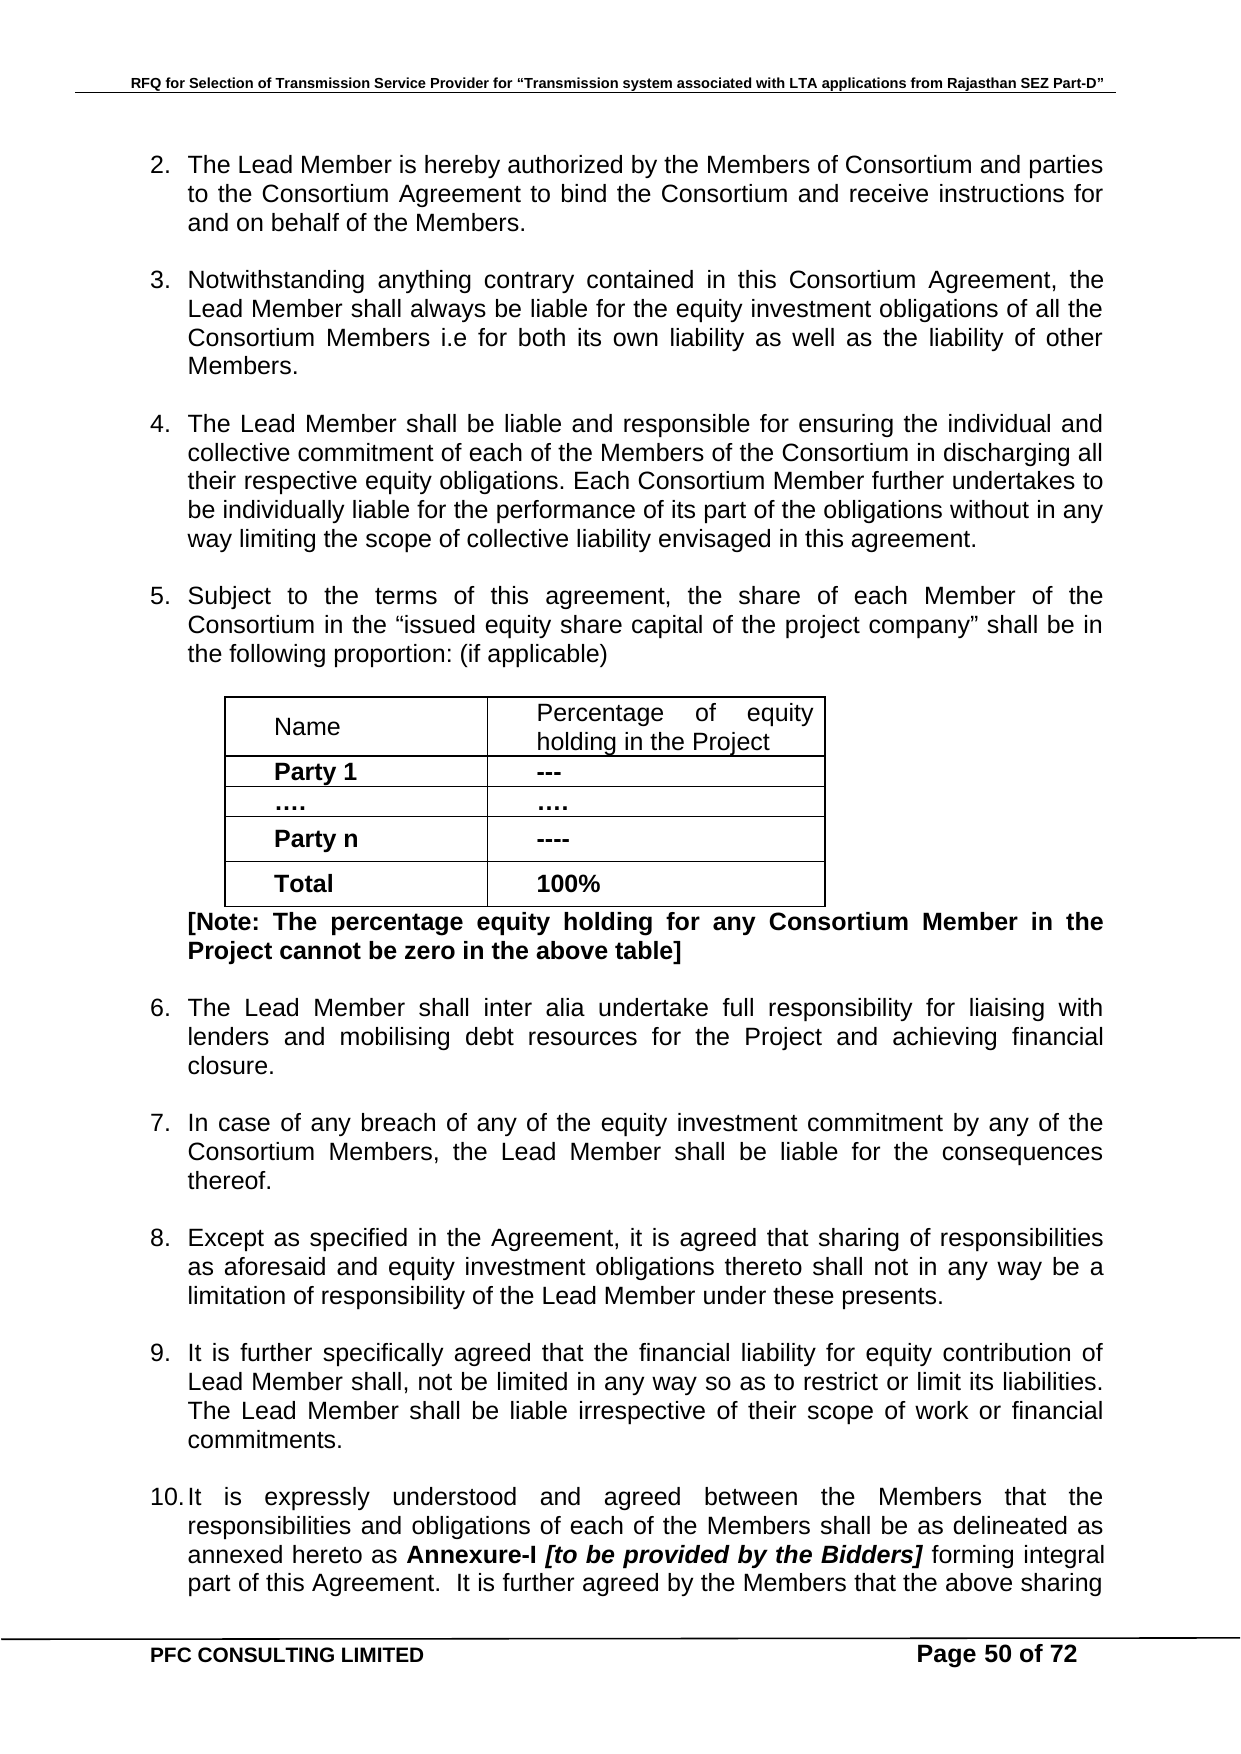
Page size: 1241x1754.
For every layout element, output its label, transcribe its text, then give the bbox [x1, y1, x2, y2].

table_cell ---- [488, 817, 824, 861]
table_header Percentage of equity holding in the Project [488, 698, 824, 755]
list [150, 1482, 1105, 1597]
list Notwithstanding anything contrary contained in this Consortium Agreement, the Lead Member shall always be liable for the equity investment obligations of all the Consortium Members i.e for both its own liability as well as the liability of other Members. [150, 265, 1105, 380]
list In case of any breach of any of the equity investment commitment by any of the Consortium Members, the Lead Member shall be liable for the consequences thereof. [150, 1108, 1105, 1194]
table_cell --- [488, 757, 824, 786]
list Subject to the terms of this agreement, the share of each Member of the Consortium in the “issued equity share capital of the project company” shall be in the following proportion: (if applicable) [150, 581, 1105, 667]
list It is further specifically agreed that the financial liability for equity contribution of Lead Member shall, not be limited in any way so as to restrict or limit its liabilities. The Lead Member shall be liable irrespective of their scope of work or financial commitments. [150, 1338, 1105, 1453]
table_cell Total [226, 862, 487, 906]
table_cell 100% [488, 862, 824, 906]
table_cell Party 1 [226, 757, 487, 786]
table_cell Party n [226, 817, 487, 861]
table_header Name [226, 698, 487, 755]
table_cell …. [226, 787, 487, 816]
list The Lead Member is hereby authorized by the Members of Consortium and parties to the Consortium Agreement to bind the Consortium and receive instructions for and on behalf of the Members. [150, 150, 1105, 236]
list The Lead Member shall inter alia undertake full responsibility for liaising with lenders and mobilising debt resources for the Project and achieving financial closure. [150, 993, 1105, 1079]
list The Lead Member shall be liable and responsible for ensuring the individual and collective commitment of each of the Members of the Consortium in discharging all their respective equity obligations. Each Consortium Member further undertakes to be individually liable for the performance of its part of the obligations without in any way limiting the scope of collective liability envisaged in this agreement. [150, 409, 1105, 552]
text [Note: The percentage equity holding for any Consortium Member in the Project cannot be zero in the above table] [187, 907, 1105, 964]
list Except as specified in the Agreement, it is agreed that sharing of responsibilities as aforesaid and equity investment obligations thereto shall not in any way be a limitation of responsibility of the Lead Member under these presents. [150, 1223, 1105, 1309]
table_cell …. [488, 787, 824, 816]
